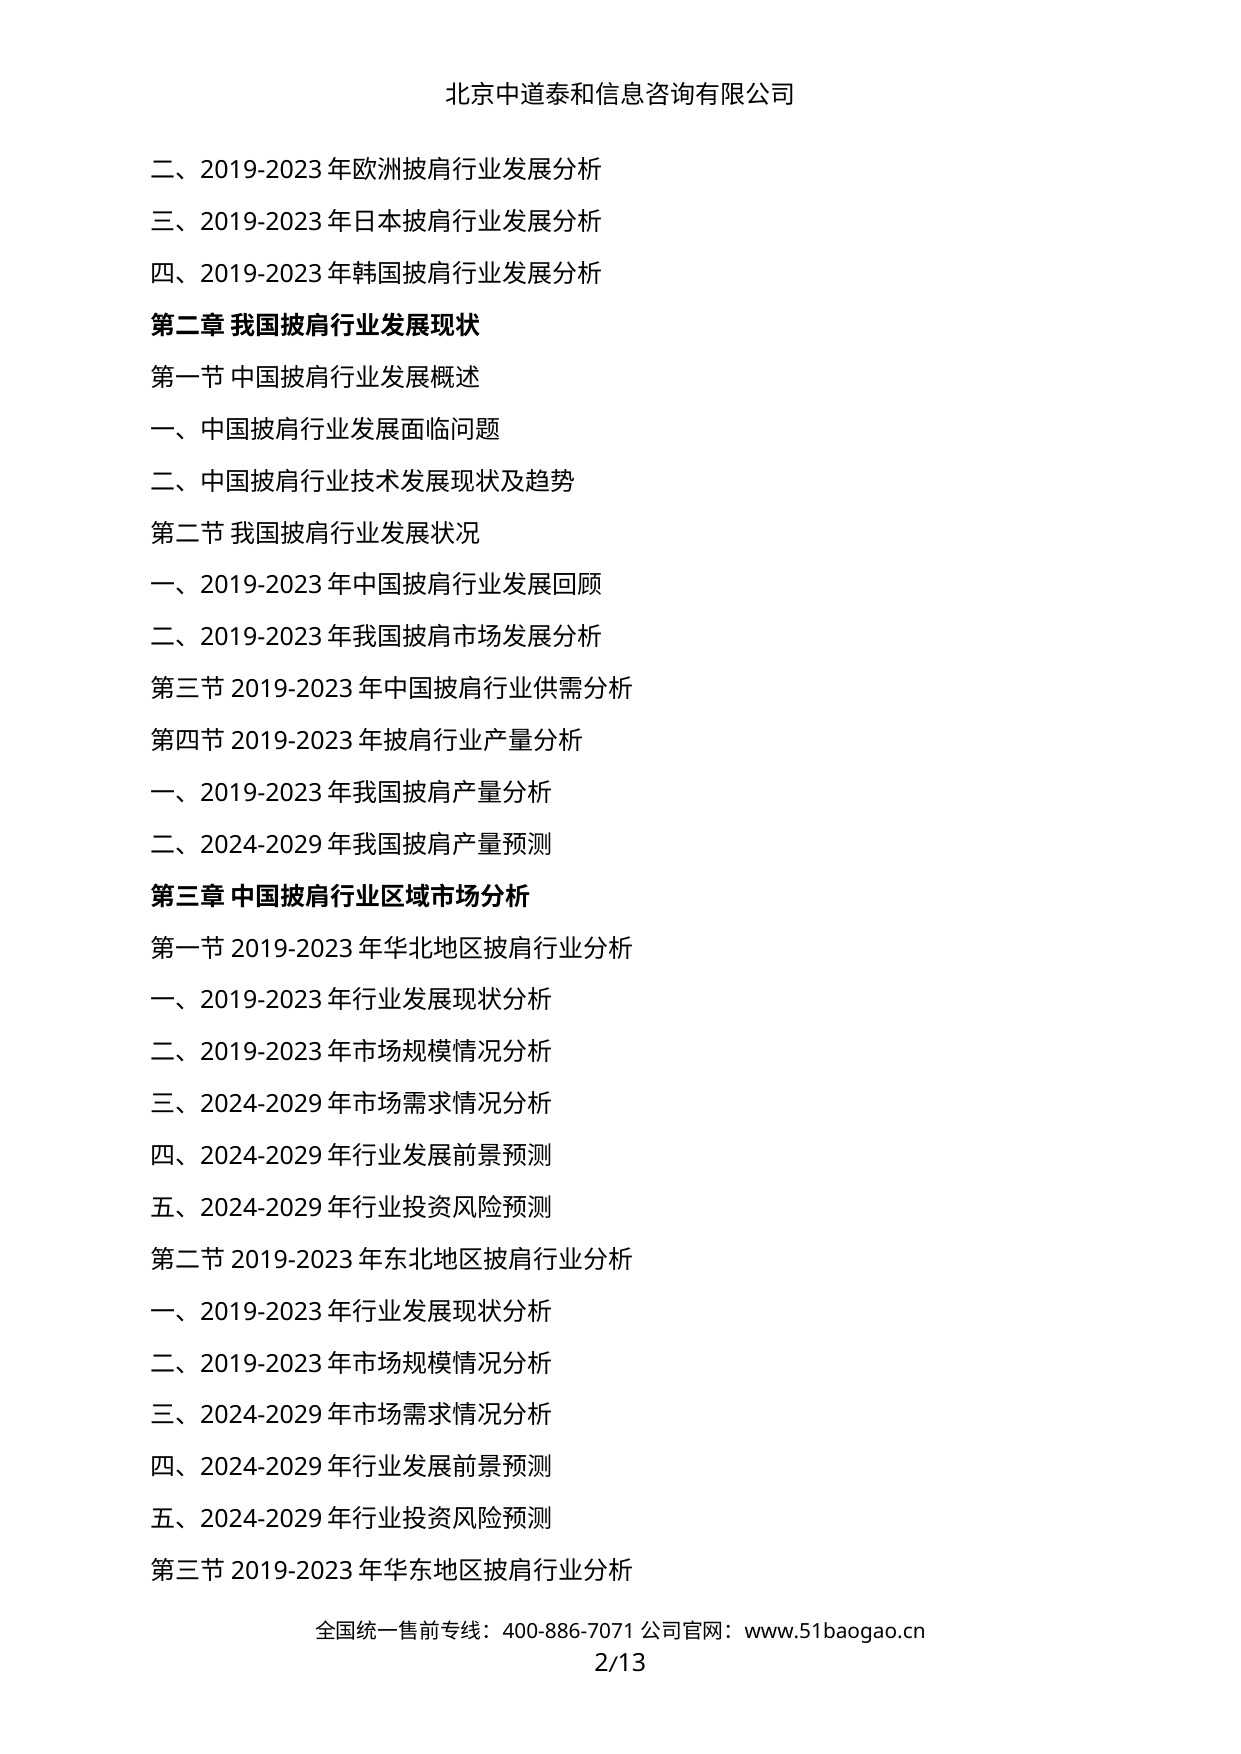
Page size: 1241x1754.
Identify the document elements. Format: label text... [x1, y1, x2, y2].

text 第三节 2019-2023年中国披肩行业供需分析 [150, 669, 1090, 705]
text 四、2024-2029年行业发展前景预测 [150, 1136, 1090, 1172]
text 二、中国披肩行业技术发展现状及趋势 [150, 461, 1090, 497]
text 第三章 中国披肩行业区域市场分析 [150, 876, 1090, 912]
text 二、2024-2029年我国披肩产量预测 [150, 824, 1090, 861]
text 一、2019-2023年行业发展现状分析 [150, 1291, 1090, 1327]
text 第二节 我国披肩行业发展状况 [150, 513, 1090, 549]
text 二、2019-2023年市场规模情况分析 [150, 1343, 1090, 1379]
text 二、2019-2023年我国披肩市场发展分析 [150, 617, 1090, 653]
text 三、2024-2029年市场需求情况分析 [150, 1395, 1090, 1431]
text 第二节 2019-2023年东北地区披肩行业分析 [150, 1239, 1090, 1276]
text 第四节 2019-2023年披肩行业产量分析 [150, 721, 1090, 757]
text 四、2019-2023年韩国披肩行业发展分析 [150, 254, 1090, 290]
text 四、2024-2029年行业发展前景预测 [150, 1447, 1090, 1483]
text 第二章 我国披肩行业发展现状 [150, 306, 1090, 342]
text 一、2019-2023年行业发展现状分析 [150, 980, 1090, 1016]
text 一、2019-2023年我国披肩产量分析 [150, 772, 1090, 809]
text 三、2024-2029年市场需求情况分析 [150, 1084, 1090, 1120]
text 第三节 2019-2023年华东地区披肩行业分析 [150, 1551, 1090, 1587]
text 五、2024-2029年行业投资风险预测 [150, 1499, 1090, 1535]
text 一、中国披肩行业发展面临问题 [150, 409, 1090, 446]
text 第一节 2019-2023年华北地区披肩行业分析 [150, 928, 1090, 964]
text 一、2019-2023年中国披肩行业发展回顾 [150, 565, 1090, 601]
text 二、2019-2023年欧洲披肩行业发展分析 [150, 150, 1090, 186]
text 二、2019-2023年市场规模情况分析 [150, 1032, 1090, 1068]
text 三、2019-2023年日本披肩行业发展分析 [150, 202, 1090, 238]
text 第一节 中国披肩行业发展概述 [150, 357, 1090, 394]
text 五、2024-2029年行业投资风险预测 [150, 1187, 1090, 1224]
